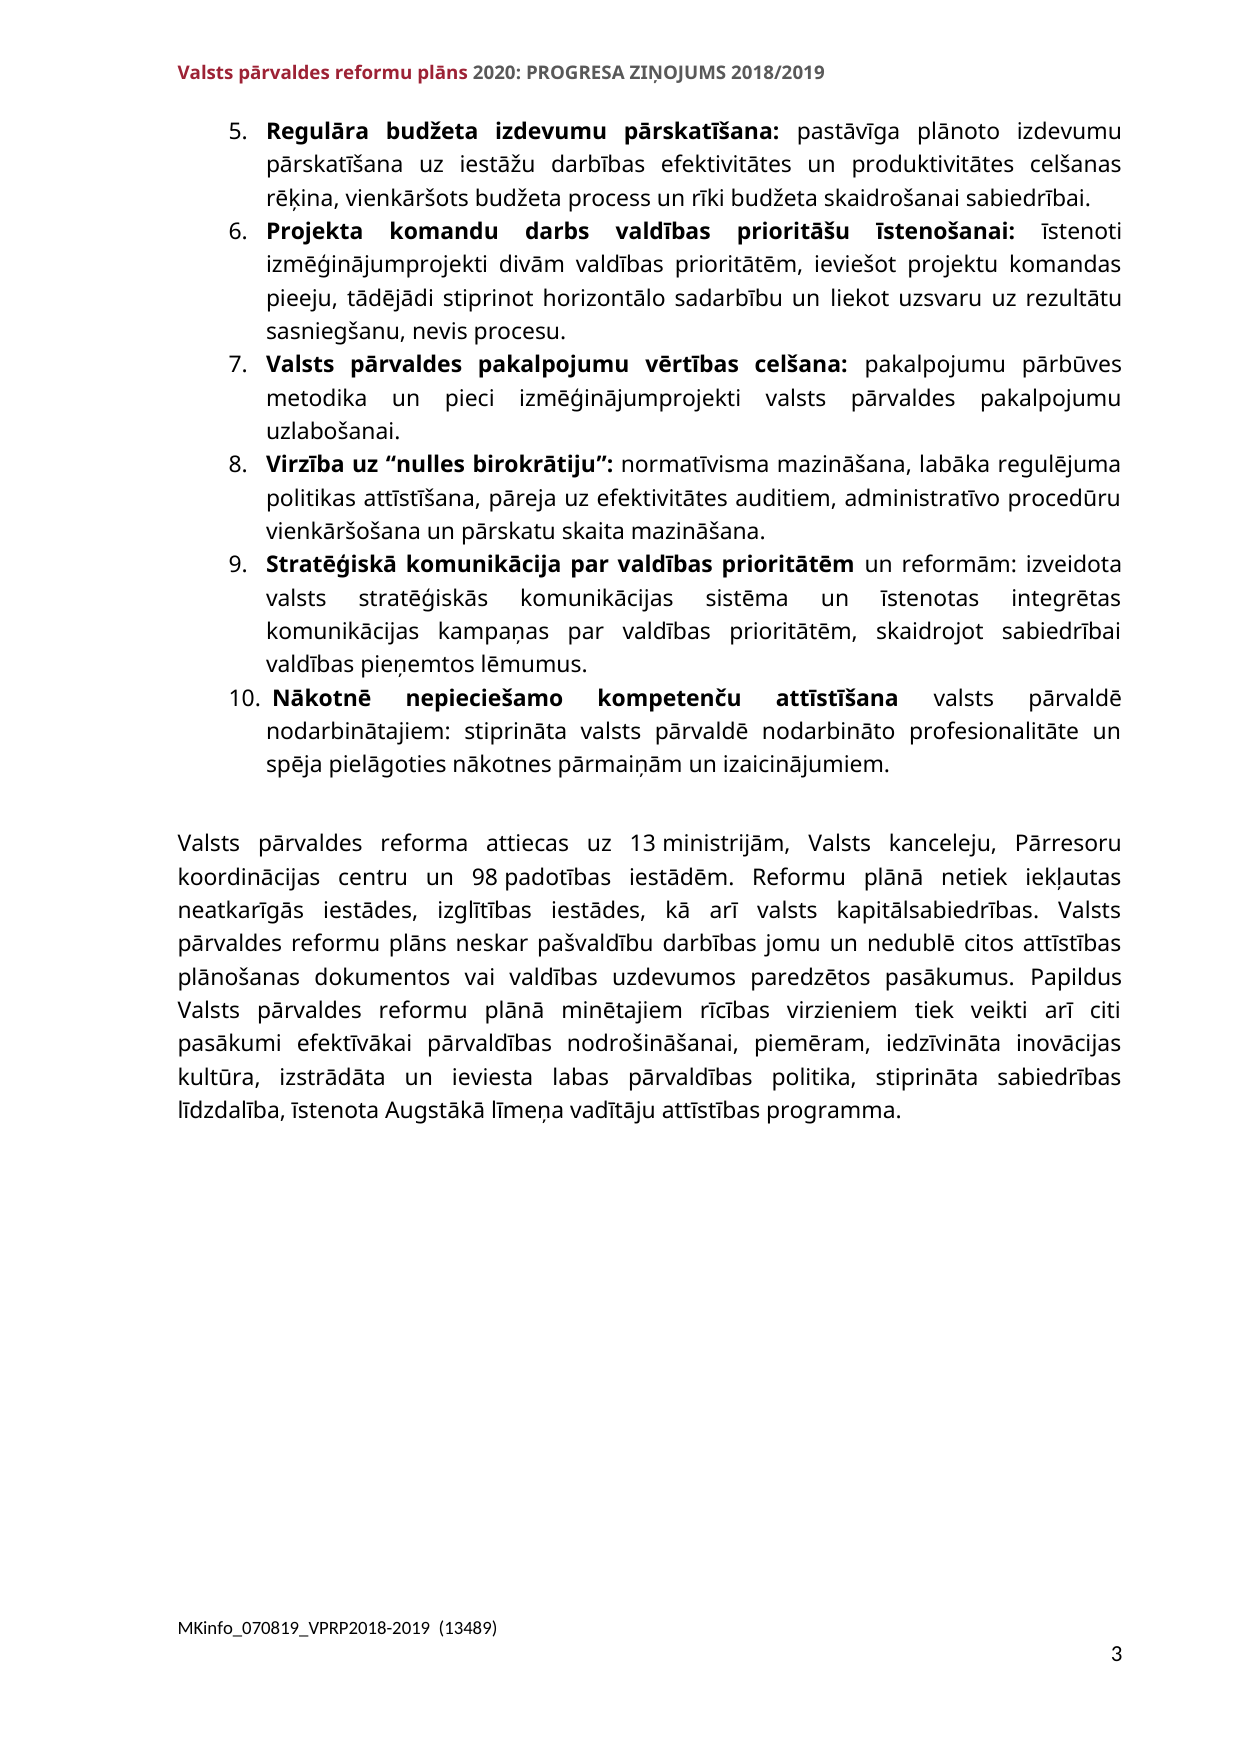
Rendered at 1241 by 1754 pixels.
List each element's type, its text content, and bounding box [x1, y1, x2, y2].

text Valsts pārvaldes reforma attiecas uz 13 ministrijām, Valsts kanceleju, Pārresoru koordinācijas centru un 98 padotības iestādēm. Reformu plānā netiek iekļautas neatkarīgās iestādes, izglītības iestādes, kā arī valsts kapitālsabiedrības. Valsts pārvaldes reformu plāns neskar pašvaldību darbības jomu un nedublē citos attīstības plānošanas dokumentos vai valdības uzdevumos paredzētos pasākumus. Papildus Valsts pārvaldes reformu plānā minētajiem rīcības virzieniem tiek veikti arī citi pasākumi efektīvākai pārvaldības nodrošināšanai, piemēram, iedzīvināta inovācijas kultūra, izstrādāta un ieviesta labas pārvaldības politika, stiprināta sabiedrības līdzdalība, īstenota Augstākā līmeņa vadītāju attīstības programma. [177, 825, 1122, 1125]
list Stratēģiskā komunikācija par valdības prioritātēm un reformām: izveidota valsts stratēģiskās komunikācijas sistēma un īstenotas integrētas komunikācijas kampaņas par valdības prioritātēm, skaidrojot sabiedrībai valdības pieņemtos lēmumus. [228, 546, 1122, 679]
list Valsts pārvaldes pakalpojumu vērtības celšana: pakalpojumu pārbūves metodika un pieci izmēģinājumprojekti valsts pārvaldes pakalpojumu uzlabošanai. [228, 346, 1122, 446]
list Nākotnē nepieciešamo kompetenču attīstīšana valsts pārvaldē nodarbinātajiem: stiprināta valsts pārvaldē nodarbināto profesionalitāte un spēja pielāgoties nākotnes pārmaiņām un izaicinājumiem. [228, 679, 1122, 779]
list Virzība uz “nulles birokrātiju”: normatīvisma mazināšana, labāka regulējuma politikas attīstīšana, pāreja uz efektivitātes auditiem, administratīvo procedūru vienkāršošana un pārskatu skaita mazināšana. [228, 446, 1122, 546]
list Projekta komandu darbs valdības prioritāšu īstenošanai: īstenoti izmēģinājumprojekti divām valdības prioritātēm, ieviešot projektu komandas pieeju, tādējādi stiprinot horizontālo sadarbību un liekot uzsvaru uz rezultātu sasniegšanu, nevis procesu. [228, 213, 1122, 346]
list Regulāra budžeta izdevumu pārskatīšana: pastāvīga plānoto izdevumu pārskatīšana uz iestāžu darbības efektivitātes un produktivitātes celšanas rēķina, vienkāršots budžeta process un rīki budžeta skaidrošanai sabiedrībai. [228, 113, 1122, 213]
